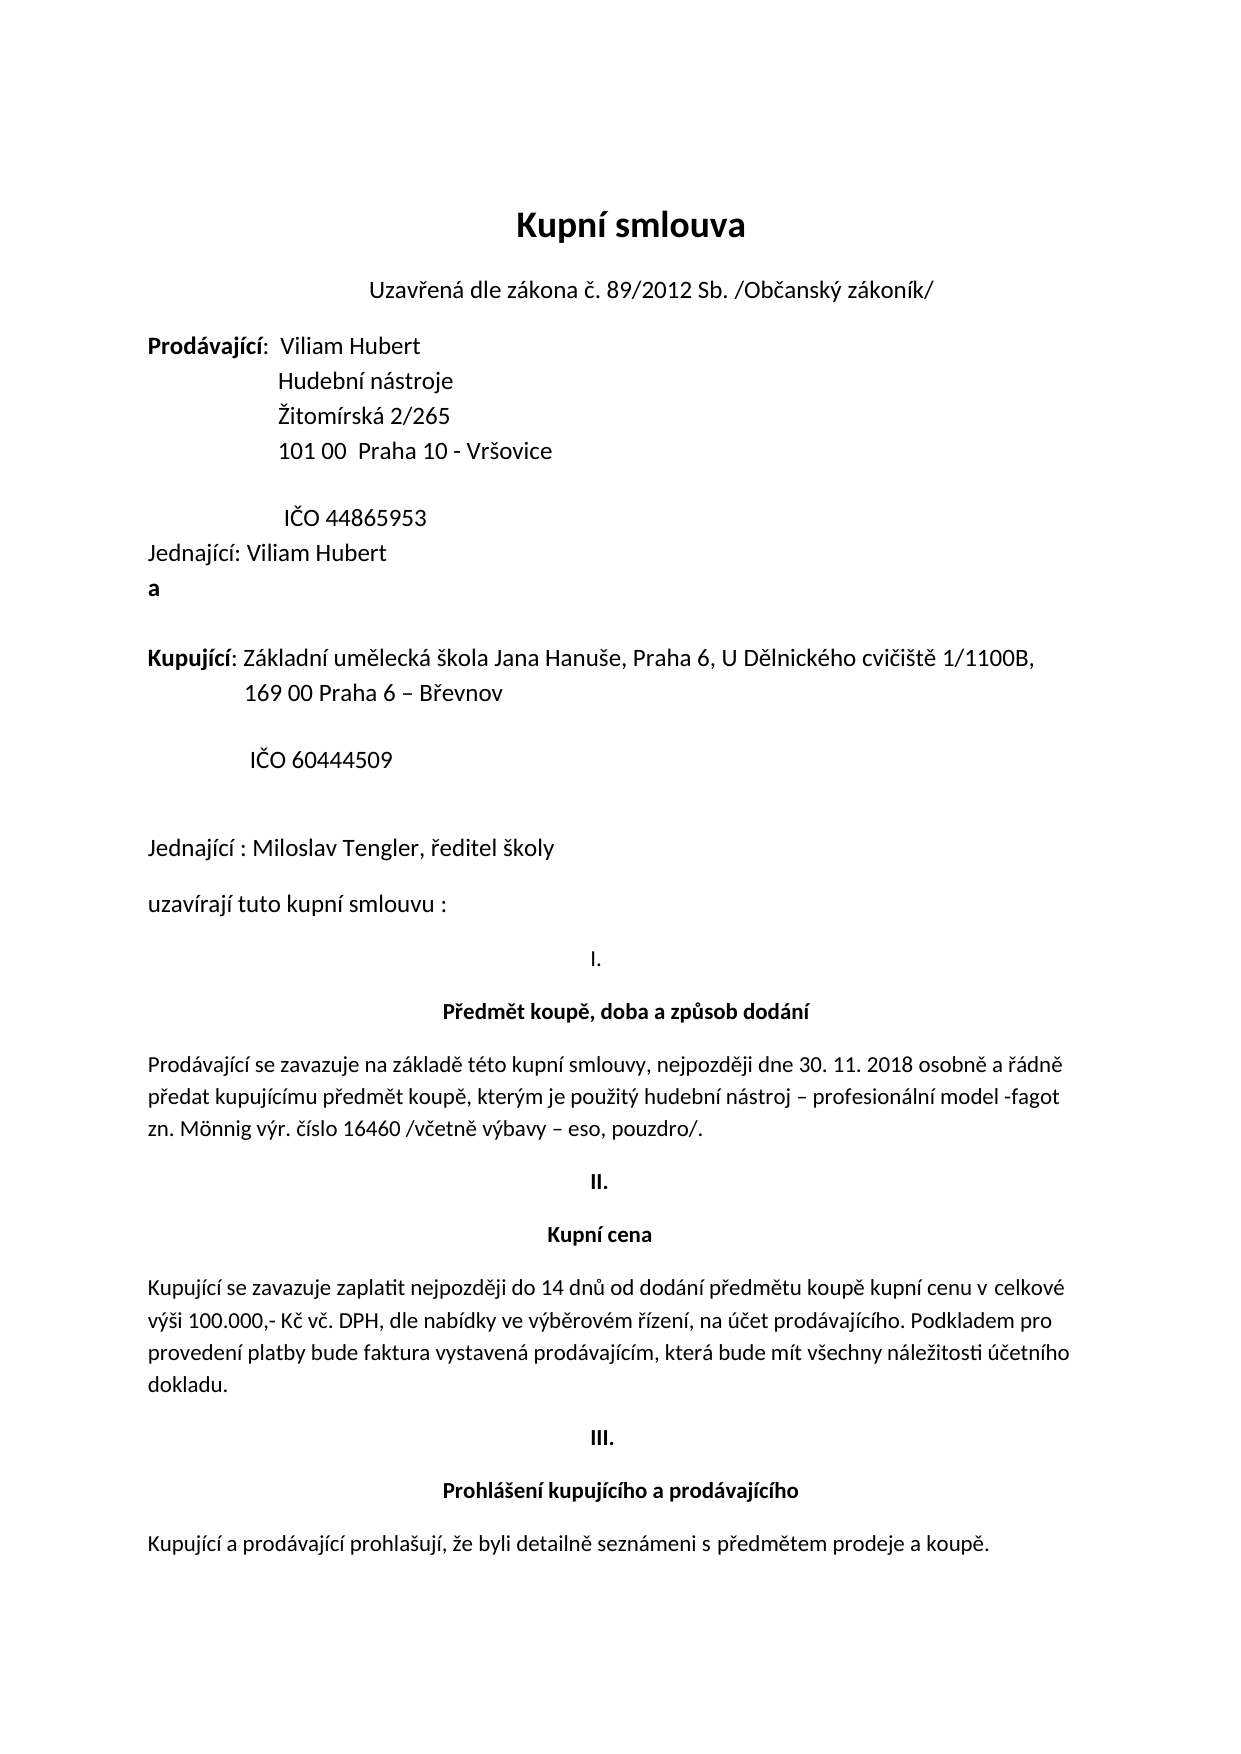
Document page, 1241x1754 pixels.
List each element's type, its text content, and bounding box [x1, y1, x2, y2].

text Prodávající se zavazuje na základě této kupní smlouvy, nejpozději dne 30. 11. 2018 osobně a řádně předat kupujícímu předmět koupě, kterým je použitý hudební nástroj – profesionální model -fagot zn. Mönnig výr. číslo 16460 /včetně výbavy – eso, pouzdro/. [148, 1050, 1093, 1142]
text Kupující a prodávající prohlašují, že byli detailně seznámeni s předmětem prodeje a koupě. [148, 1529, 1093, 1557]
text Kupující: Základní umělecká škola Jana Hanuše, Praha 6, U Dělnického cvičiště 1/1100B, [148, 642, 1093, 673]
text Žitomírská 2/265 [148, 400, 1093, 431]
text Prodávající: Viliam Hubert [148, 330, 1093, 361]
text a [148, 572, 1093, 603]
text Kupní smlouva [443, 201, 1093, 246]
text Kupující se zavazuje zaplatit nejpozději do 14 dnů od dodání předmětu koupě kupní cenu v celkové výši 100.000,- Kč vč. DPH, dle nabídky ve výběrovém řízení, na účet prodávajícího. Podkladem pro provedení platby bude faktura vystavená prodávajícím, která bude mít všechny náležitosti účetního dokladu. [148, 1273, 1093, 1398]
text Prohlášení kupujícího a prodávajícího [369, 1476, 1093, 1504]
text uzavírají tuto kupní smlouvu : [148, 888, 1093, 919]
text Hudební nástroje [148, 365, 1093, 396]
text Uzavřená dle zákona č. 89/2012 Sb. /Občanský zákoník/ [295, 274, 1093, 305]
text 169 00 Praha 6 – Břevnov [221, 677, 1093, 708]
text III. [516, 1423, 1093, 1451]
text Jednající : Miloslav Tengler, ředitel školy [148, 832, 1093, 863]
text IČO 60444509 [221, 744, 1093, 775]
text II. [516, 1167, 1093, 1196]
text 101 00 Praha 10 - Vršovice [148, 435, 1093, 466]
text Předmět koupě, doba a způsob dodání [369, 997, 1093, 1025]
text I. [516, 944, 1093, 972]
text Kupní cena [516, 1221, 1093, 1248]
text IČO 44865953 [221, 502, 1093, 533]
text Jednající: Viliam Hubert [148, 537, 1093, 568]
